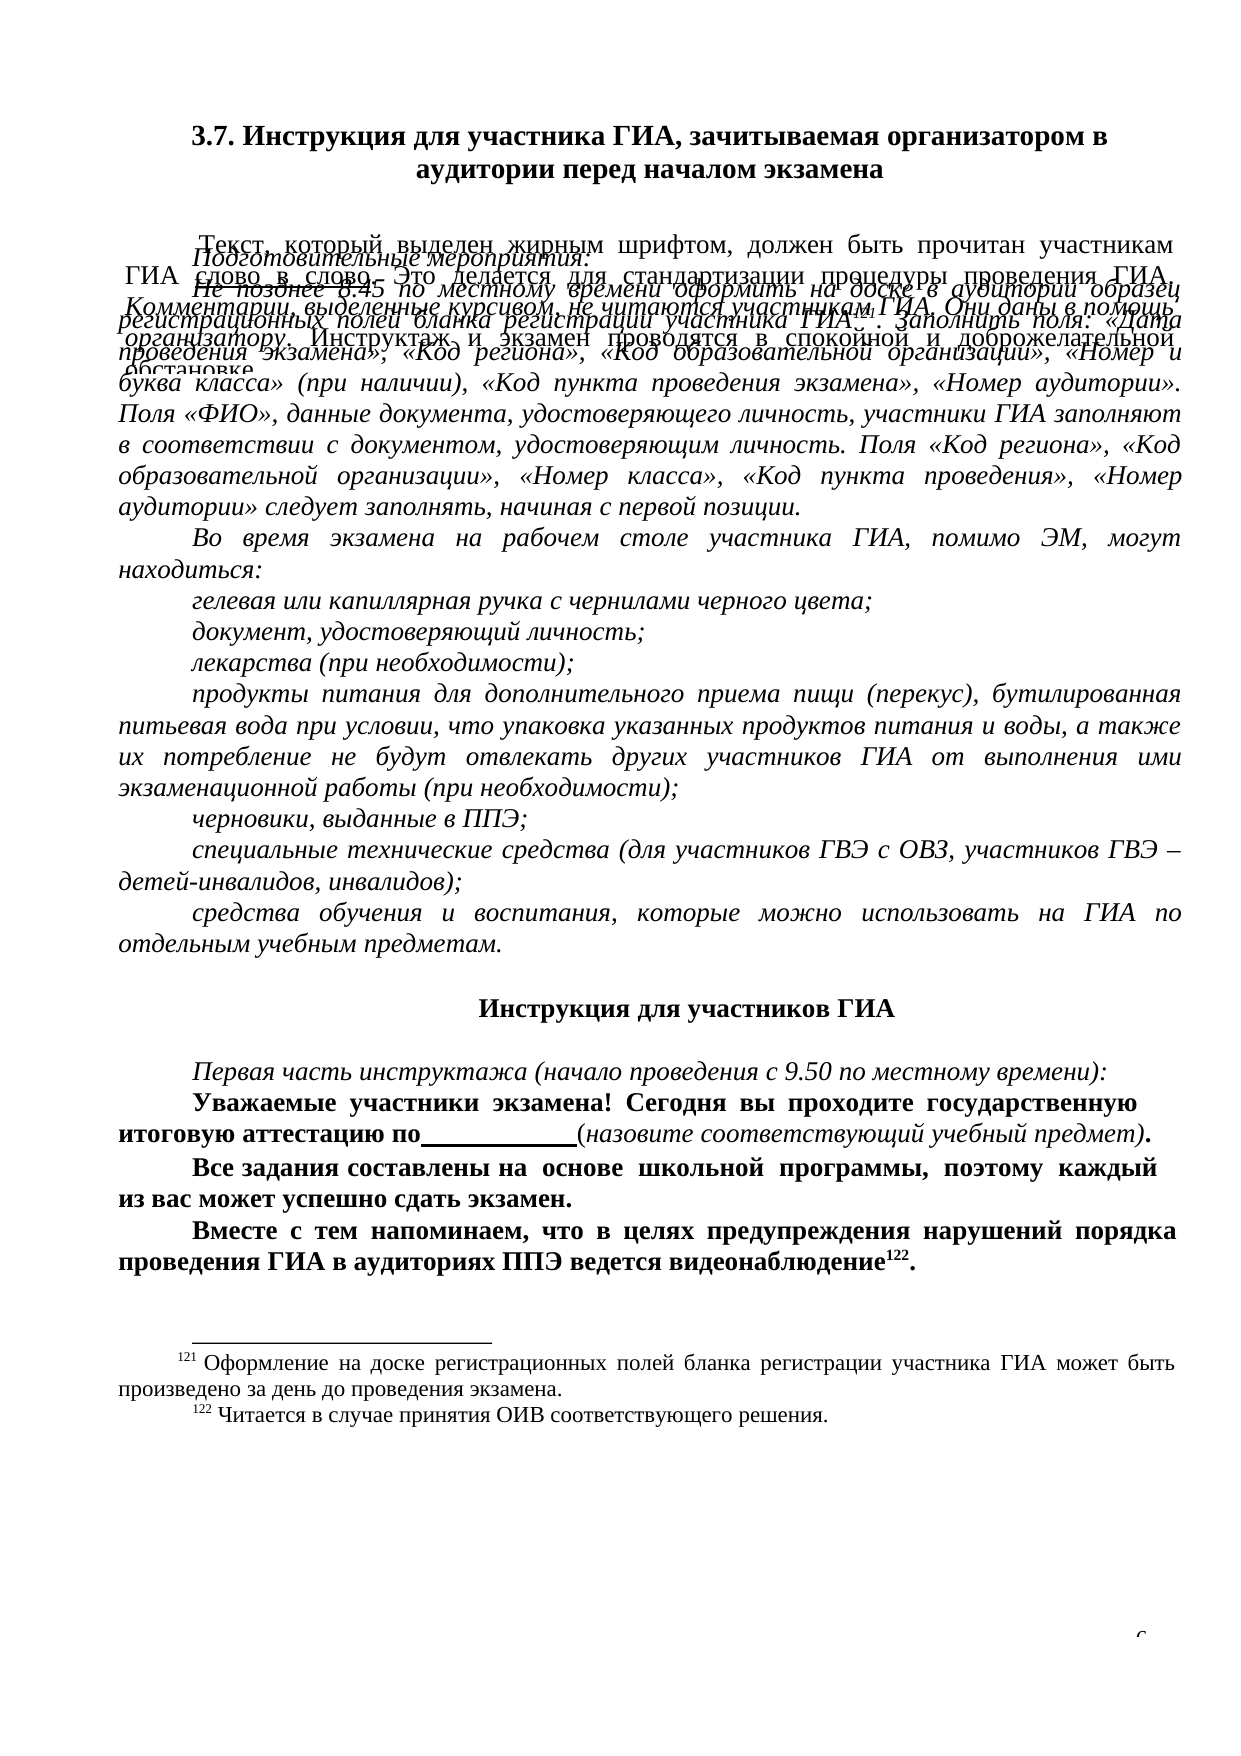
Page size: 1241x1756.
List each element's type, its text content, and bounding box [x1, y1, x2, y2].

subtitle Инструкция для участников ГИА [478, 992, 1223, 1023]
text гелевая или капиллярная ручка с чернилами черного цвета; документ, удостоверяющий личность; [192, 584, 873, 646]
text Первая часть инструктажа (начало проведения с 9.50 по местному времени): [192, 1055, 1223, 1086]
text Не позднее 8.45 по местному времени оформить на доске в аудитории образец регистрационных полей бланка регистрации участника ГИА121. Заполнить поля: «Дата проведения экзамена», «Код региона», «Код образовательной организации», «Номер и буква класса» (при наличии), «Код пункта проведения экзамена», «Номер аудитории». Поля «ФИО», данные документа, удостоверяющего личность, участники ГИА заполняют в соответствии с документом, удостоверяющим личность. Поля «Код региона», «Код образовательной организации», «Номер класса», «Код пункта проведения», «Номер аудитории» следует заполнять, начиная с первой позиции. [118, 272, 1182, 521]
text средства обучения и воспитания, которые можно использовать на ГИА по отдельным учебным предметам. [118, 896, 1182, 958]
text Во время экзамена на рабочем столе участника ГИА, помимо ЭМ, могут находиться: [118, 522, 1182, 584]
subtitle Все задания составлены на основе школьной программы, поэтому каждый из вас может успешно сдать экзамен. [118, 1151, 1166, 1213]
text 122 Читается в случае принятия ОИВ соответствующего решения. [192, 1402, 1223, 1428]
text специальные технические средства (для участников ГВЭ с ОВЗ, участников ГВЭ – детей-инвалидов, инвалидов); [118, 833, 1182, 896]
subtitle Инструкция для участника ГИА, зачитываемая организатором в аудитории перед началом экзамена [191, 118, 1109, 185]
text Подготовительные мероприятия: [192, 241, 1223, 272]
text Вместе с тем напоминаем, что в целях предупреждения нарушений порядка проведения ГИА в аудиториях ППЭ ведется видеонаблюдение122. [118, 1214, 1184, 1277]
text продукты питания для дополнительного приема пищи (перекус), бутилированная питьевая вода при условии, что упаковка указанных продуктов питания и воды, а также их потребление не будут отвлекать других участников ГИА от выполнения ими экзаменационной работы (при необходимости); [118, 678, 1182, 802]
text 121 Оформление на доске регистрационных полей бланка регистрации участника ГИА может быть произведено за день до проведения экзамена. [118, 1349, 1184, 1402]
text Уважаемые участники экзамена! Сегодня вы проходите государственную итоговую аттестацию по (назовите соответствующий учебный предмет). [118, 1088, 1166, 1148]
text черновики, выданные в ППЭ; [192, 802, 1223, 833]
text лекарства (при необходимости); [192, 646, 1223, 677]
